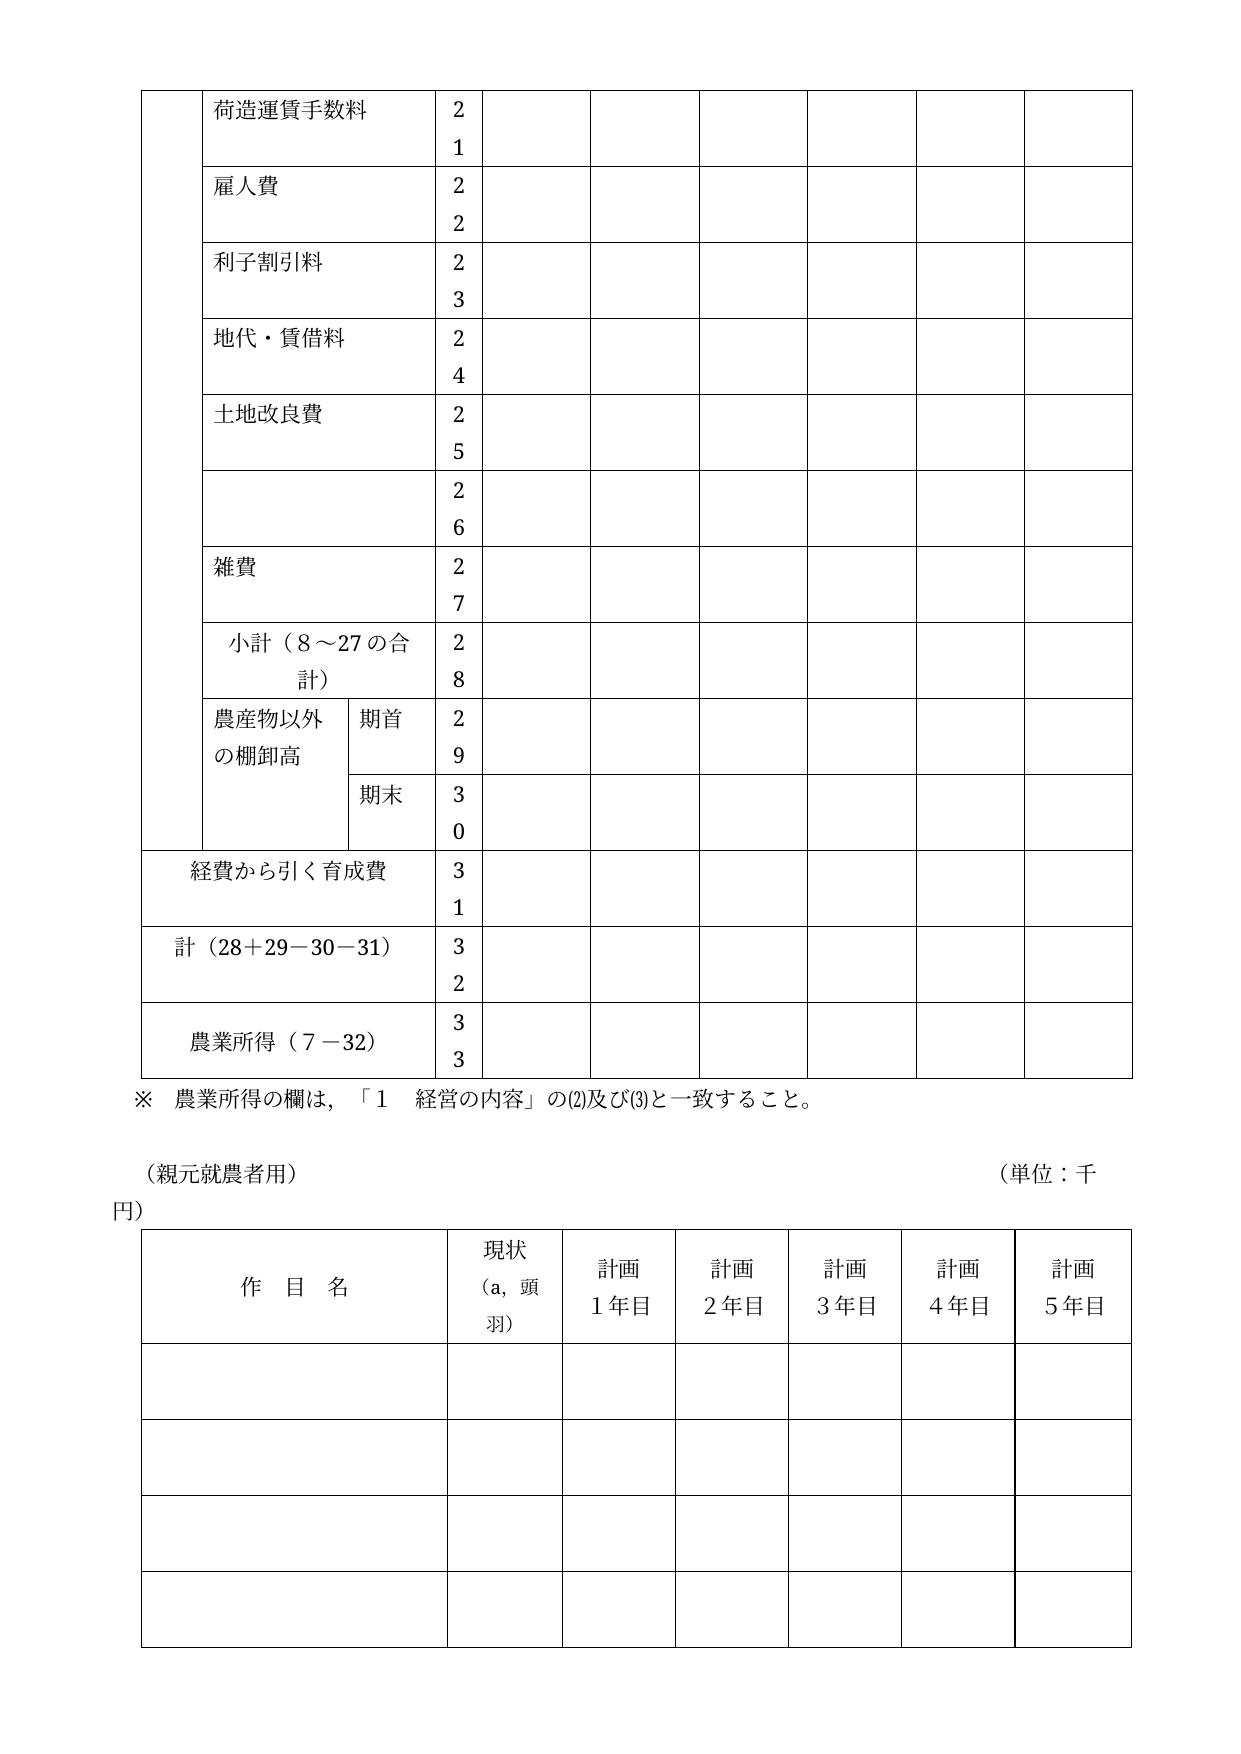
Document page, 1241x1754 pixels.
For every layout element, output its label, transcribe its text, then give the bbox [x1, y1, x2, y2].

table_header 計画 ５年目 [1016, 1230, 1131, 1343]
table_cell [563, 1420, 675, 1495]
table_cell [483, 471, 590, 546]
table_cell [917, 699, 1024, 774]
table_cell [1016, 1344, 1131, 1419]
table_cell 経費から引く育成費 [142, 851, 435, 926]
table_cell [1016, 1572, 1131, 1647]
table_cell [483, 1003, 590, 1078]
table_cell [591, 775, 699, 850]
table_cell 26 [436, 471, 482, 546]
table_cell [700, 395, 807, 470]
table_cell 雑費 [203, 547, 435, 622]
table_cell [483, 851, 590, 926]
table_cell [483, 91, 590, 166]
table_cell [1025, 699, 1132, 774]
table_cell [917, 167, 1024, 242]
table_cell [789, 1344, 901, 1419]
table_cell [700, 167, 807, 242]
table_cell 小計（８～27の合計） [203, 623, 435, 698]
table_cell [563, 1496, 675, 1571]
table_cell 地代・賃借料 [203, 319, 435, 394]
table_header 計画 ２年目 [676, 1230, 788, 1343]
table_cell [563, 1572, 675, 1647]
table_cell [808, 1003, 916, 1078]
table_cell 雇人費 [203, 167, 435, 242]
text ※ 農業所得の欄は，「１ 経営の内容」の(2)及び(3)と一致すること。 [112, 1079, 1128, 1117]
table_cell [483, 547, 590, 622]
table_cell [700, 471, 807, 546]
table_cell [483, 167, 590, 242]
table_cell [483, 623, 590, 698]
table_cell [203, 471, 435, 546]
table_cell [1025, 1003, 1132, 1078]
table_cell [917, 851, 1024, 926]
table_cell [142, 1572, 447, 1647]
table_cell 計（28＋29－30－31） [142, 927, 435, 1002]
table_cell [1025, 91, 1132, 166]
table_cell [700, 851, 807, 926]
table_cell [917, 1003, 1024, 1078]
table_cell 28 [436, 623, 482, 698]
table_cell 期末 [349, 775, 435, 850]
table_cell [1025, 927, 1132, 1002]
table_cell [591, 167, 699, 242]
table_cell 農業所得（７－32） [142, 1003, 435, 1078]
table_cell 農産物以外 の棚卸高 [203, 699, 348, 850]
table_cell 27 [436, 547, 482, 622]
table_cell [591, 91, 699, 166]
table_cell [591, 547, 699, 622]
table_cell [676, 1344, 788, 1419]
table_cell [142, 1496, 447, 1571]
table_cell [902, 1496, 1014, 1571]
table_cell [448, 1572, 562, 1647]
table_cell [1016, 1496, 1131, 1571]
table_cell [591, 243, 699, 318]
table_cell [448, 1496, 562, 1571]
table_cell [1025, 243, 1132, 318]
table_cell [591, 927, 699, 1002]
table_cell 32 [436, 927, 482, 1002]
table_cell [700, 547, 807, 622]
table_cell [1025, 319, 1132, 394]
table_header 計画 １年目 [563, 1230, 675, 1343]
table_cell [591, 623, 699, 698]
table_cell [700, 775, 807, 850]
table_cell [917, 91, 1024, 166]
table_cell 利子割引料 [203, 243, 435, 318]
table_cell [1025, 471, 1132, 546]
table_cell [483, 319, 590, 394]
table_cell [591, 395, 699, 470]
table_cell [808, 623, 916, 698]
table_cell [483, 395, 590, 470]
table_cell [917, 623, 1024, 698]
table_cell [591, 851, 699, 926]
table_header 現状 （a，頭羽） [448, 1230, 562, 1343]
table_cell [808, 851, 916, 926]
table_cell [483, 243, 590, 318]
table_cell [142, 1344, 447, 1419]
table_cell [142, 1420, 447, 1495]
table_cell [808, 243, 916, 318]
table_cell [1025, 623, 1132, 698]
table_header 計画 ３年目 [789, 1230, 901, 1343]
table_cell 22 [436, 167, 482, 242]
table_cell [808, 471, 916, 546]
text （親元就農者用） （単位：千円） [112, 1154, 1128, 1229]
table_cell 24 [436, 319, 482, 394]
table_header 計画 ４年目 [902, 1230, 1014, 1343]
table_cell [917, 775, 1024, 850]
table_cell [1025, 775, 1132, 850]
table_cell [591, 1003, 699, 1078]
table_cell 25 [436, 395, 482, 470]
table_cell [700, 1003, 807, 1078]
table_cell [563, 1344, 675, 1419]
table_cell [591, 471, 699, 546]
table_cell [808, 927, 916, 1002]
table_cell [1025, 167, 1132, 242]
table_cell 30 [436, 775, 482, 850]
table_cell [1025, 547, 1132, 622]
table_cell [676, 1496, 788, 1571]
table_cell [448, 1344, 562, 1419]
table_cell [917, 927, 1024, 1002]
table_cell [700, 699, 807, 774]
table_cell [591, 319, 699, 394]
table_cell [1025, 395, 1132, 470]
table_cell [902, 1420, 1014, 1495]
table_cell [483, 927, 590, 1002]
table_cell [808, 547, 916, 622]
table_cell [676, 1420, 788, 1495]
table_cell [917, 471, 1024, 546]
table_cell [808, 167, 916, 242]
table_cell [676, 1572, 788, 1647]
table_cell 31 [436, 851, 482, 926]
table_cell [789, 1420, 901, 1495]
table_cell [808, 319, 916, 394]
table_cell [808, 699, 916, 774]
table_cell [902, 1572, 1014, 1647]
table_header 作 目 名 [142, 1230, 447, 1343]
table_cell 29 [436, 699, 482, 774]
table_cell [700, 243, 807, 318]
table_cell [917, 395, 1024, 470]
table_cell 33 [436, 1003, 482, 1078]
table_cell [808, 395, 916, 470]
table_cell [700, 623, 807, 698]
table_cell [1025, 851, 1132, 926]
table_cell [483, 775, 590, 850]
table_cell 23 [436, 243, 482, 318]
table_cell [1016, 1420, 1131, 1495]
table_cell [808, 91, 916, 166]
table_cell [917, 319, 1024, 394]
table_cell [902, 1344, 1014, 1419]
table_cell [700, 91, 807, 166]
table_cell [789, 1572, 901, 1647]
table_cell [789, 1496, 901, 1571]
table_cell [700, 319, 807, 394]
table_cell 荷造運賃手数料 [203, 91, 435, 166]
table_cell 期首 [349, 699, 435, 774]
table_cell [591, 699, 699, 774]
table_cell [917, 243, 1024, 318]
table_cell [808, 775, 916, 850]
table_cell 土地改良費 [203, 395, 435, 470]
table_cell [483, 699, 590, 774]
table_cell [700, 927, 807, 1002]
table_cell [917, 547, 1024, 622]
table_cell [448, 1420, 562, 1495]
table_cell 21 [436, 91, 482, 166]
